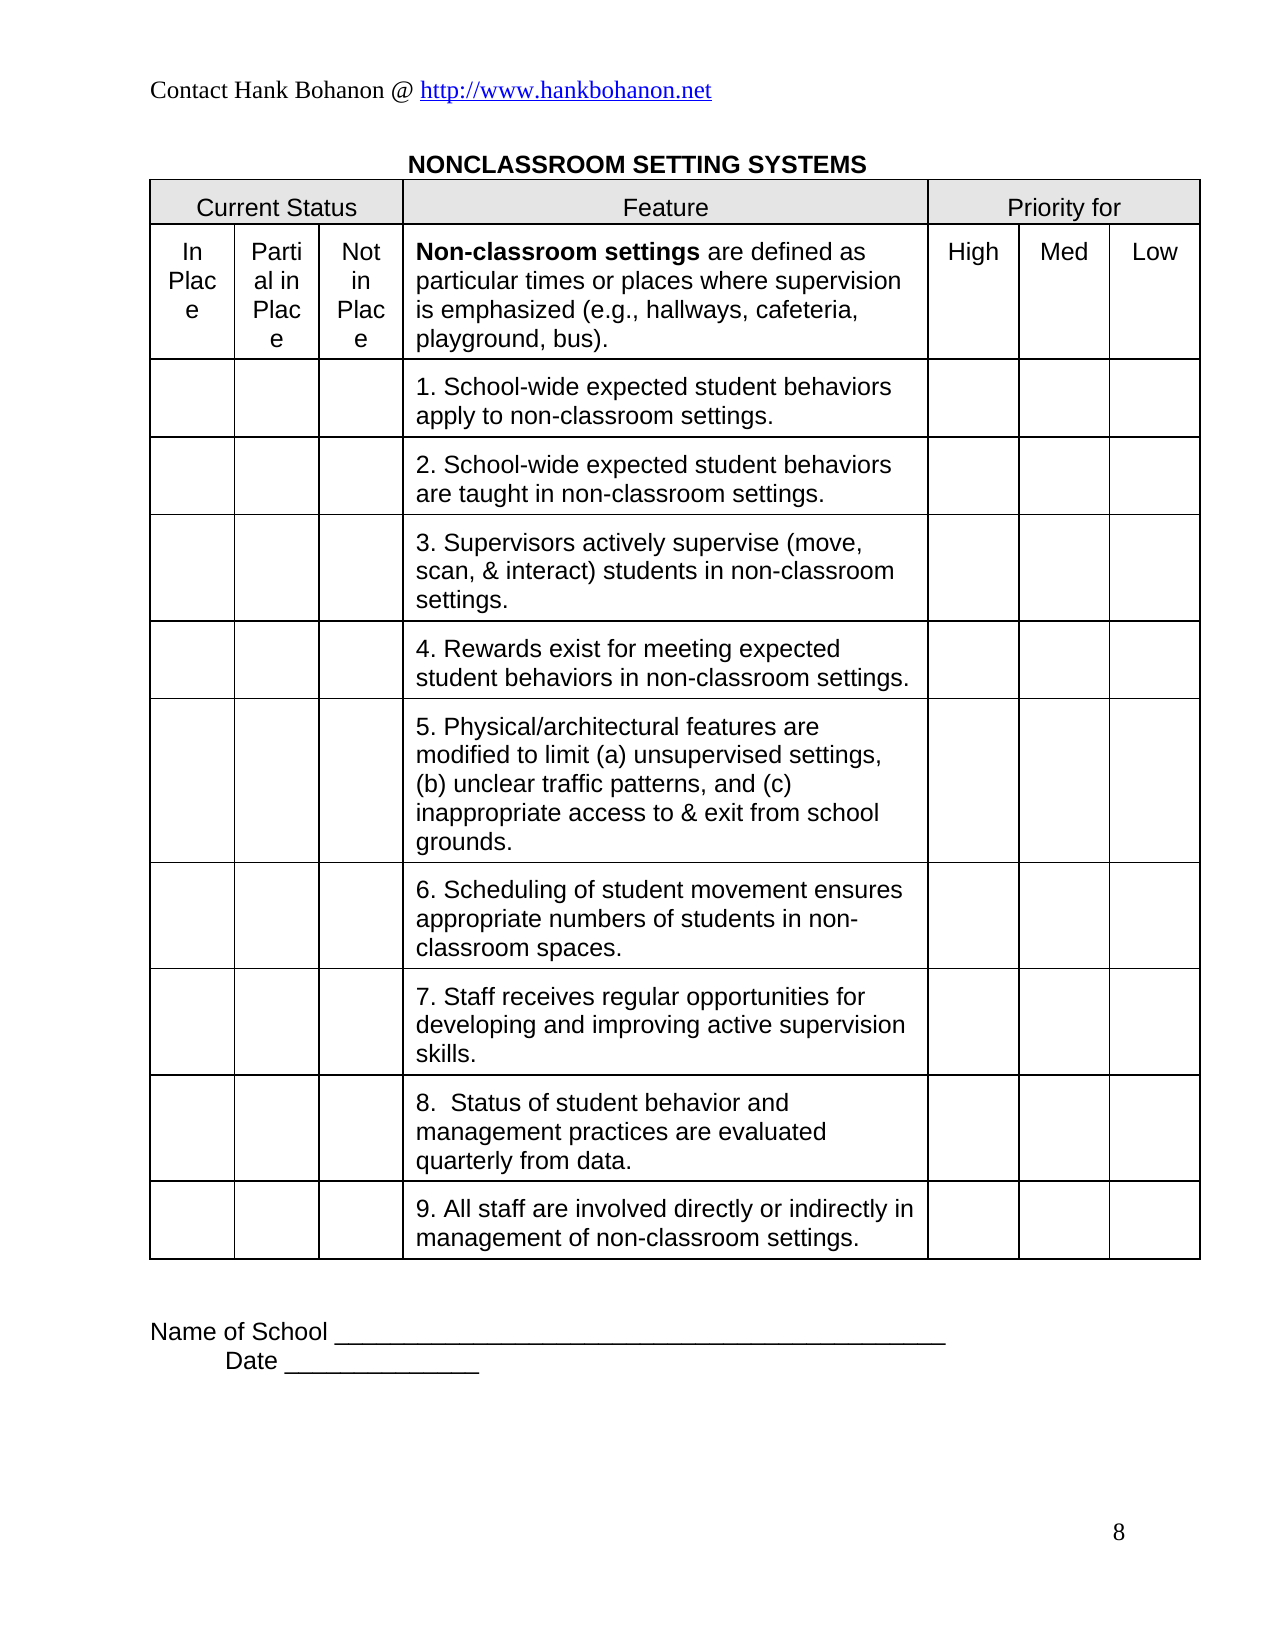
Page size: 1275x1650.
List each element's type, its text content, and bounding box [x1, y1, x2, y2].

table_cell [151, 360, 234, 436]
table_cell [320, 1076, 402, 1180]
table_cell [151, 515, 234, 620]
table_cell [1020, 360, 1109, 436]
table_cell [929, 515, 1018, 620]
table_cell 3. Supervisors actively supervise (move, scan, & interact) students in non-classroom settings. [404, 515, 927, 620]
table_cell [1020, 1076, 1109, 1180]
table_cell [235, 699, 318, 861]
table_cell [1110, 515, 1199, 620]
table_cell [320, 360, 402, 436]
table_cell [1020, 1182, 1109, 1258]
table_cell [151, 1182, 234, 1258]
table_cell [929, 438, 1018, 513]
table_cell [320, 863, 402, 968]
table_cell [235, 1076, 318, 1180]
table_cell 2. School-wide expected student behaviors are taught in non-classroom settings. [404, 438, 927, 513]
table_cell [151, 969, 234, 1074]
table_cell 8. Status of student behavior and management practices are evaluated quarterly from data. [404, 1076, 927, 1180]
table_header Priority for Improvement [929, 180, 1199, 223]
table_header Feature [404, 180, 927, 223]
table_cell 1. School-wide expected student behaviors apply to non-classroom settings. [404, 360, 927, 436]
table_cell 4. Rewards exist for meeting expected student behaviors in non-classroom settings. [404, 622, 927, 697]
table_cell In Place [151, 225, 234, 358]
table_cell [929, 699, 1018, 861]
table_cell [1110, 360, 1199, 436]
table_cell [1020, 699, 1109, 861]
table_cell [151, 438, 234, 513]
table_cell [320, 438, 402, 513]
table_cell [1020, 515, 1109, 620]
table_cell 7. Staff receives regular opportunities for developing and improving active supervision skills. [404, 969, 927, 1074]
table_cell [151, 1076, 234, 1180]
table_cell [929, 1182, 1018, 1258]
table_cell Non-classroom settings are defined as particular times or places where supervision is emphasized (e.g., hallways, cafeteria, playground, bus). [404, 225, 927, 358]
table_cell [929, 360, 1018, 436]
table_cell [1110, 699, 1199, 861]
table_cell [1110, 863, 1199, 968]
table_cell [320, 515, 402, 620]
text NONCLASSROOM SETTING SYSTEMS [150, 150, 1125, 179]
table_cell [151, 699, 234, 861]
table_cell [235, 863, 318, 968]
table_cell High [929, 225, 1018, 358]
table_cell [235, 515, 318, 620]
table_cell [929, 863, 1018, 968]
table_cell [1020, 969, 1109, 1074]
text Name of School ____________________________________________ Date ______________ [150, 1317, 1125, 1374]
table_cell Low [1110, 225, 1199, 358]
table_cell [1110, 1076, 1199, 1180]
table_cell [320, 1182, 402, 1258]
table_header Current Status [151, 180, 402, 223]
table_cell [1110, 622, 1199, 697]
table_cell Med [1020, 225, 1109, 358]
table_cell 5. Physical/architectural features are modified to limit (a) unsupervised settings, (b) unclear traffic patterns, and (c) inappropriate access to & exit from school grounds. [404, 699, 927, 861]
table_cell [929, 969, 1018, 1074]
table_cell [235, 438, 318, 513]
table_cell [320, 969, 402, 1074]
table_cell [1110, 438, 1199, 513]
table_cell 6. Scheduling of student movement ensures appropriate numbers of students in non-classroom spaces. [404, 863, 927, 968]
table_cell [151, 622, 234, 697]
table_cell [235, 360, 318, 436]
table_cell [1020, 438, 1109, 513]
table_cell [1020, 622, 1109, 697]
table_cell 9. All staff are involved directly or indirectly in management of non-classroom settings. [404, 1182, 927, 1258]
table_cell [235, 969, 318, 1074]
table_cell [929, 622, 1018, 697]
table_cell Not in Place [320, 225, 402, 358]
table_cell [320, 699, 402, 861]
table_cell [929, 1076, 1018, 1180]
table_cell [1020, 863, 1109, 968]
table_cell [235, 622, 318, 697]
table_cell Partial in Place [235, 225, 318, 358]
table_cell [1110, 969, 1199, 1074]
table_cell [235, 1182, 318, 1258]
table_cell [320, 622, 402, 697]
table_cell [1110, 1182, 1199, 1258]
table_cell [151, 863, 234, 968]
